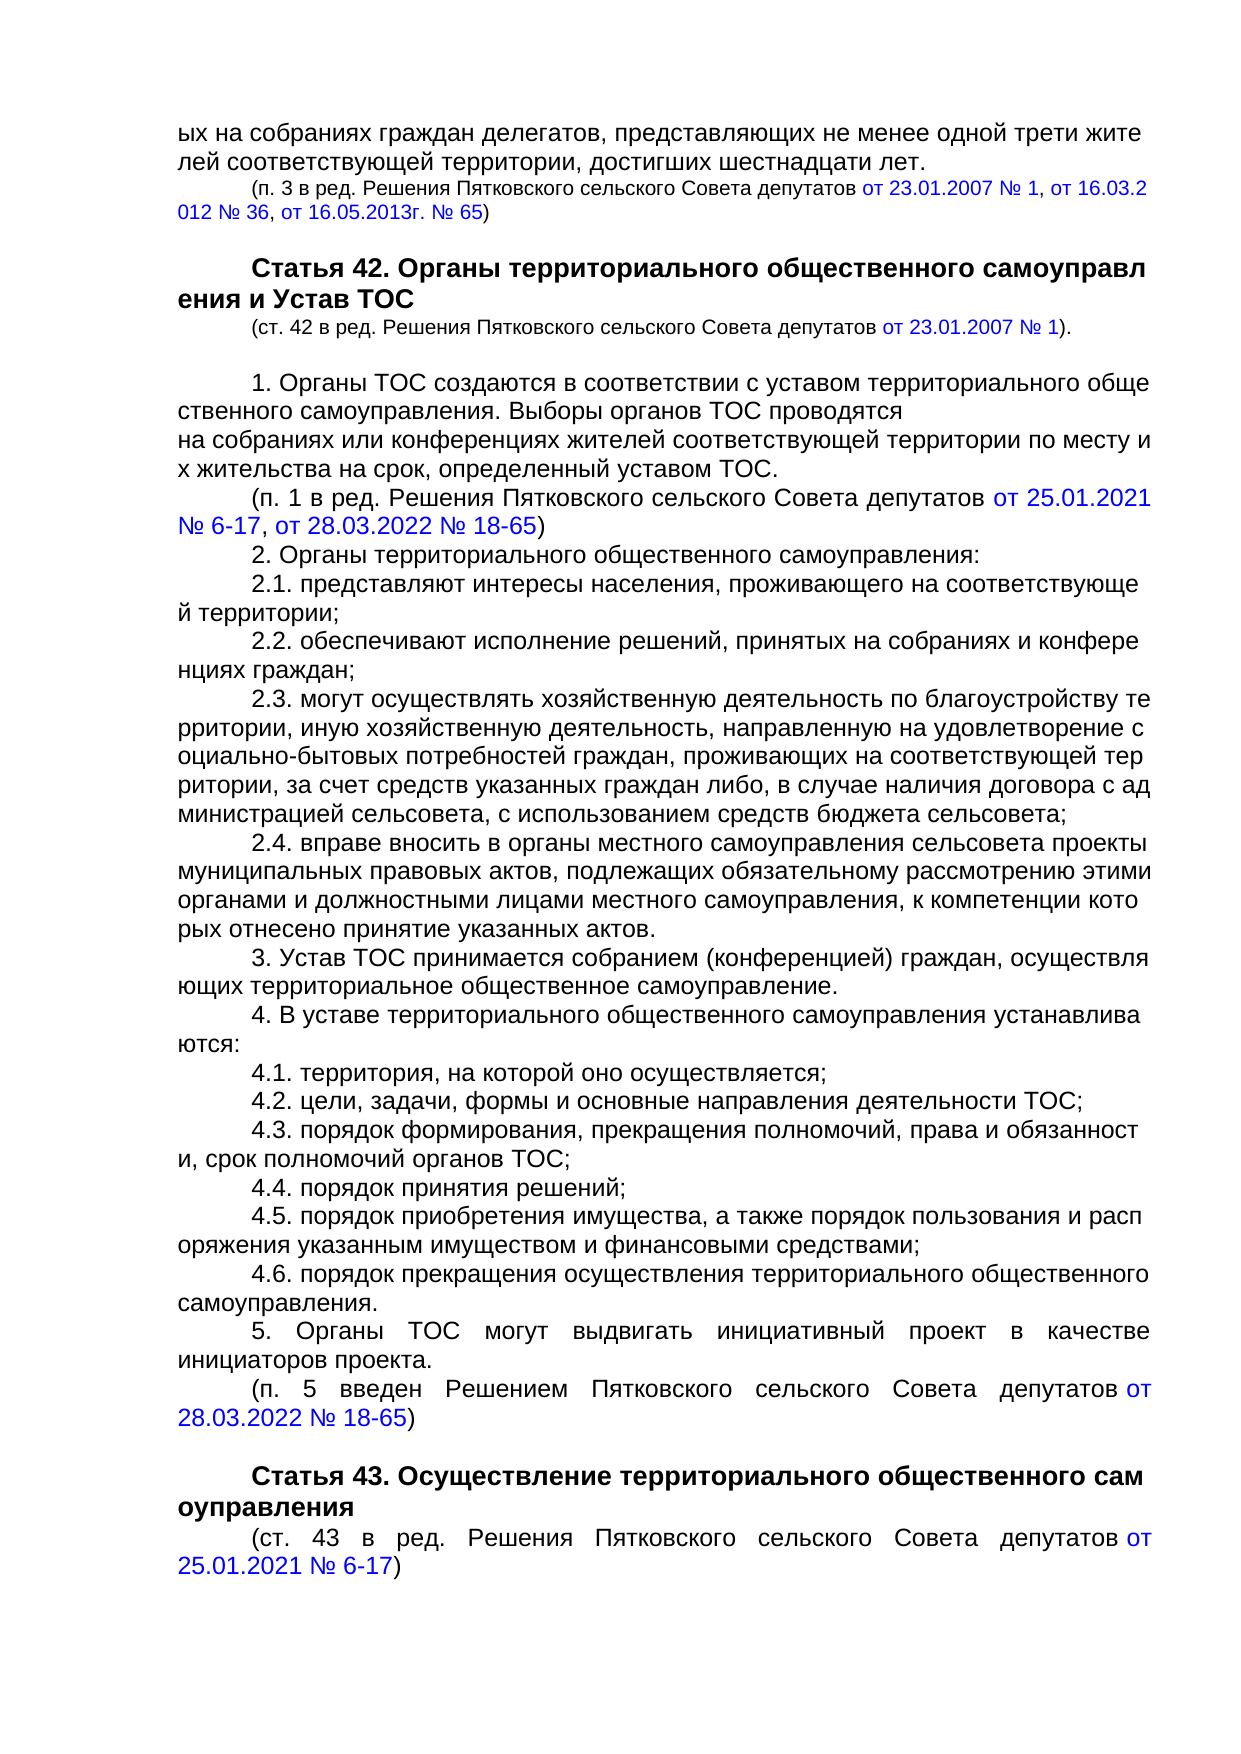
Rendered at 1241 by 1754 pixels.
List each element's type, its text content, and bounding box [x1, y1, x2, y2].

text 2.3. могут осуществлять хозяйственную деятельность по благоустройству территории, иную хозяйственную деятельность, направленную на удовлетворение социально-бытовых потребностей граждан, проживающих на соответствующей территории, за счет средств указанных граждан либо, в случае наличия договора с администрацией сельсовета, с использованием средств бюджета сельсовета; [177, 684, 1152, 827]
text 2.2. обеспечивают исполнение решений, принятых на собраниях и конференциях граждан; [177, 626, 1152, 684]
text 4.4. порядок принятия решений; [177, 1172, 1152, 1201]
text 1. Органы ТОС создаются в соответствии с уставом территориального общественного самоуправления. Выборы органов ТОС проводятся на собраниях или конференциях жителей соответствующей территории по месту их жительства на срок, определенный уставом ТОС. [177, 367, 1152, 482]
text 3. Устав ТОС принимается собранием (конференцией) граждан, осуществляющих территориальное общественное самоуправление. [177, 942, 1152, 1000]
text (п. 5 введен Решением Пятковского сельского Совета депутатов от 28.03.2022 № 18-65) [177, 1374, 1152, 1431]
text 4.1. территория, на которой оно осуществляется; [177, 1057, 1152, 1086]
text (п. 1 в ред. Решения Пятковского сельского Совета депутатов от 25.01.2021 № 6-17, от 28.03.2022 № 18-65) [177, 482, 1152, 540]
text (ст. 42 в ред. Решения Пятковского сельского Совета депутатов от 23.01.2007 № 1). [177, 315, 1152, 339]
text Статья 42. Органы территориального общественного самоуправления и Устав ТОС [177, 252, 1152, 315]
text 4.2. цели, задачи, формы и основные направления деятельности ТОС; [177, 1086, 1152, 1115]
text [177, 118, 1152, 176]
text 2.4. вправе вносить в органы местного самоуправления сельсовета проекты муниципальных правовых актов, подлежащих обязательному рассмотрению этими органами и должностными лицами местного самоуправления, к компетенции которых отнесено принятие указанных актов. [177, 827, 1152, 942]
text 2.1. представляют интересы населения, проживающего на соответствующей территории; [177, 569, 1152, 626]
text 4.5. порядок приобретения имущества, а также порядок пользования и распоряжения указанным имуществом и финансовыми средствами; [177, 1201, 1152, 1259]
text (п. 3 в ред. Решения Пятковского сельского Совета депутатов от 23.01.2007 № 1, от 16.03.2012 № 36, от 16.05.2013г. № 65) [177, 176, 1152, 223]
text 2. Органы территориального общественного самоуправления: [177, 540, 1152, 569]
text Статья 43. Осуществление территориального общественного самоуправления [177, 1460, 1152, 1522]
text 4. В уставе территориального общественного самоуправления устанавливаются: [177, 1000, 1152, 1057]
text 5. Органы ТОС могут выдвигать инициативный проект в качестве инициаторов проекта. [177, 1316, 1152, 1374]
text (ст. 43 в ред. Решения Пятковского сельского Совета депутатов от 25.01.2021 № 6-17) [177, 1522, 1152, 1580]
text 4.3. порядок формирования, прекращения полномочий, права и обязанности, срок полномочий органов ТОС; [177, 1115, 1152, 1172]
text 4.6. порядок прекращения осуществления территориального общественного самоуправления. [177, 1259, 1152, 1316]
